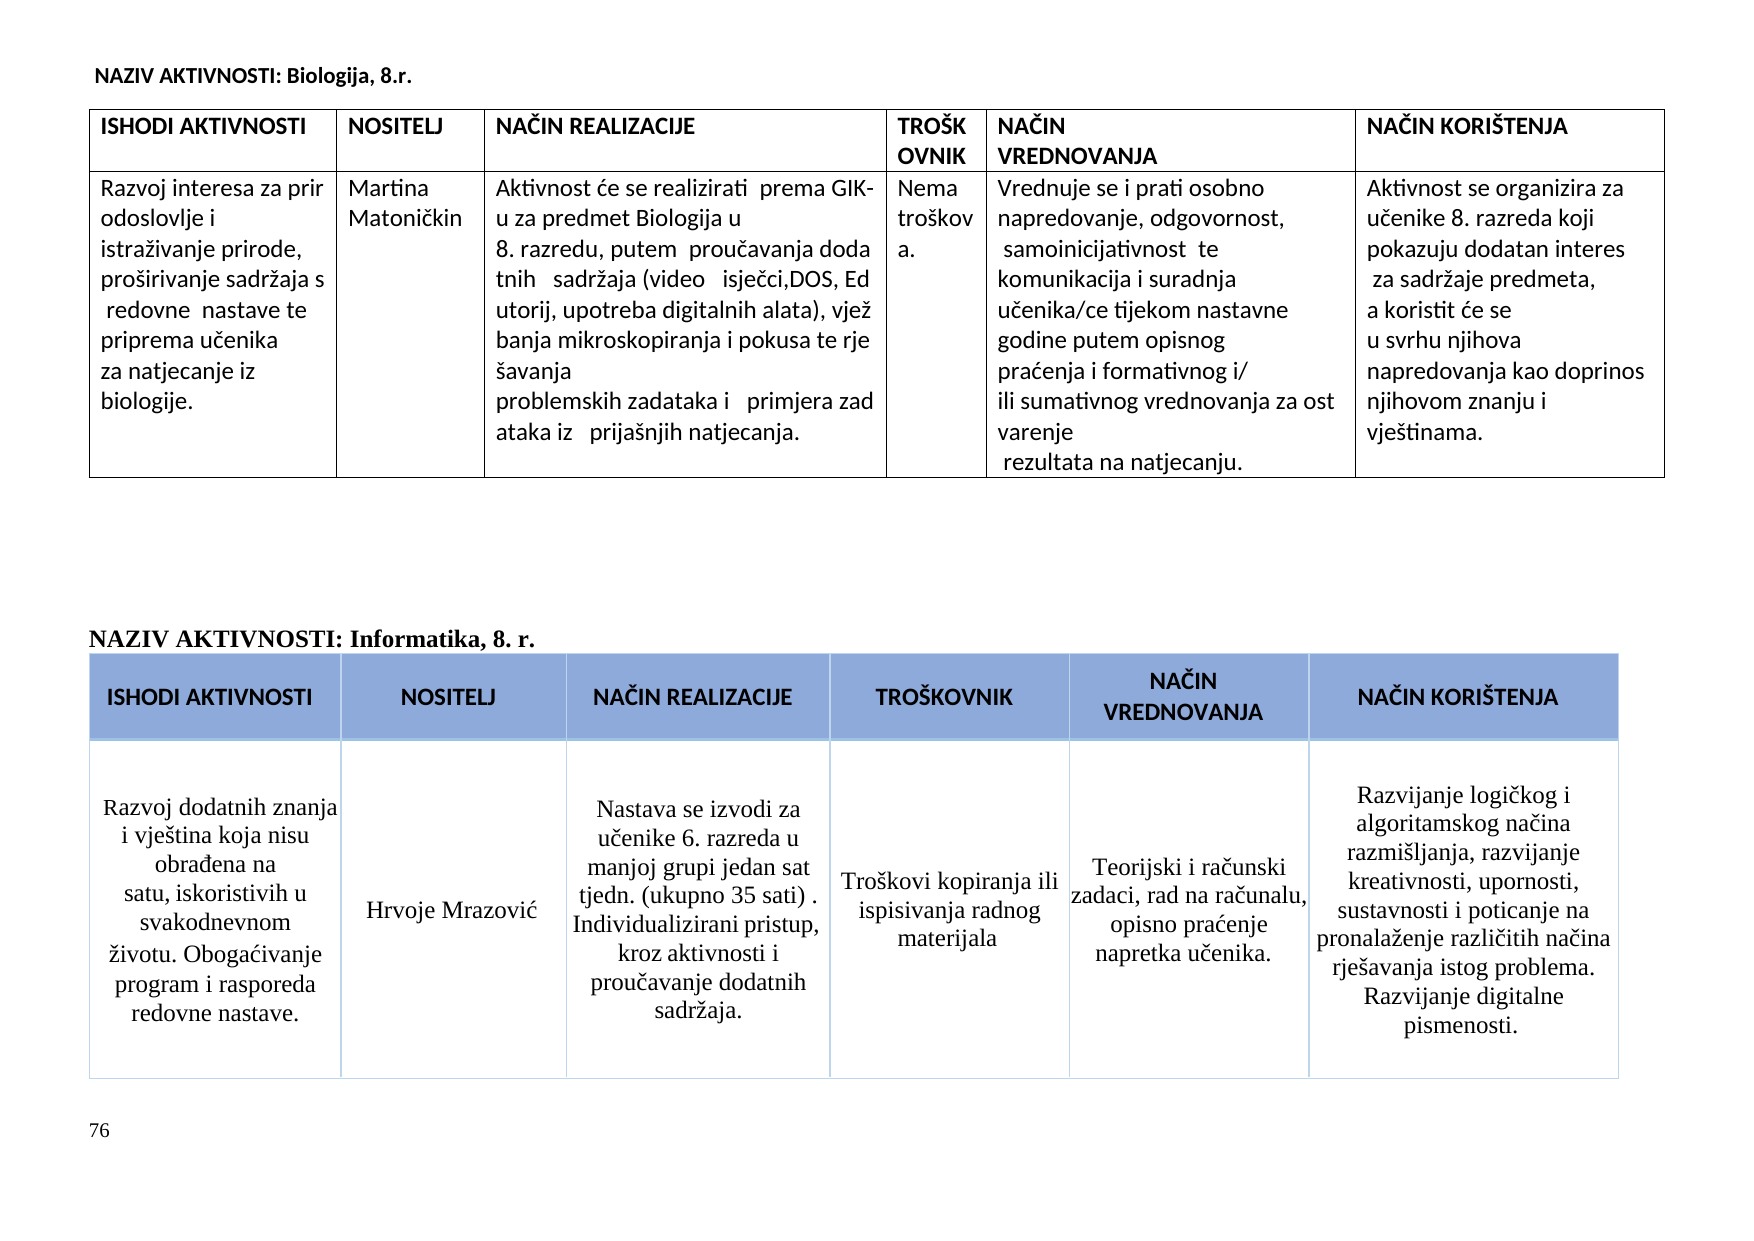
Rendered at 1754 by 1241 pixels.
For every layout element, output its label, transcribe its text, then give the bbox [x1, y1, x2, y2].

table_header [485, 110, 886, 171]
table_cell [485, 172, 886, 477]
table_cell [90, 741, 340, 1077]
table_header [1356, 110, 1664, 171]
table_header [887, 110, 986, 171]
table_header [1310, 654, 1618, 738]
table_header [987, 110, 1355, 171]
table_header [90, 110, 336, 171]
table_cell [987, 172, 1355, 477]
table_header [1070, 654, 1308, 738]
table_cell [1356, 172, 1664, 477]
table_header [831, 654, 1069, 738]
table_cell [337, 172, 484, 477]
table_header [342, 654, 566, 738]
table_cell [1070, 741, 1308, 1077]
text NAZIV AKTIVNOSTI: Biologija, 8.r. [89, 59, 1665, 90]
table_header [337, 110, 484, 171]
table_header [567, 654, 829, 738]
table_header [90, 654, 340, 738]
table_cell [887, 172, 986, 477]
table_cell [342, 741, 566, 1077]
text NAZIV AKTIVNOSTI: Informatika, 8. r. [89, 624, 1665, 652]
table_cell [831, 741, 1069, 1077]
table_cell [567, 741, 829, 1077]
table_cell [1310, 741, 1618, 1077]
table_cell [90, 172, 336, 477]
